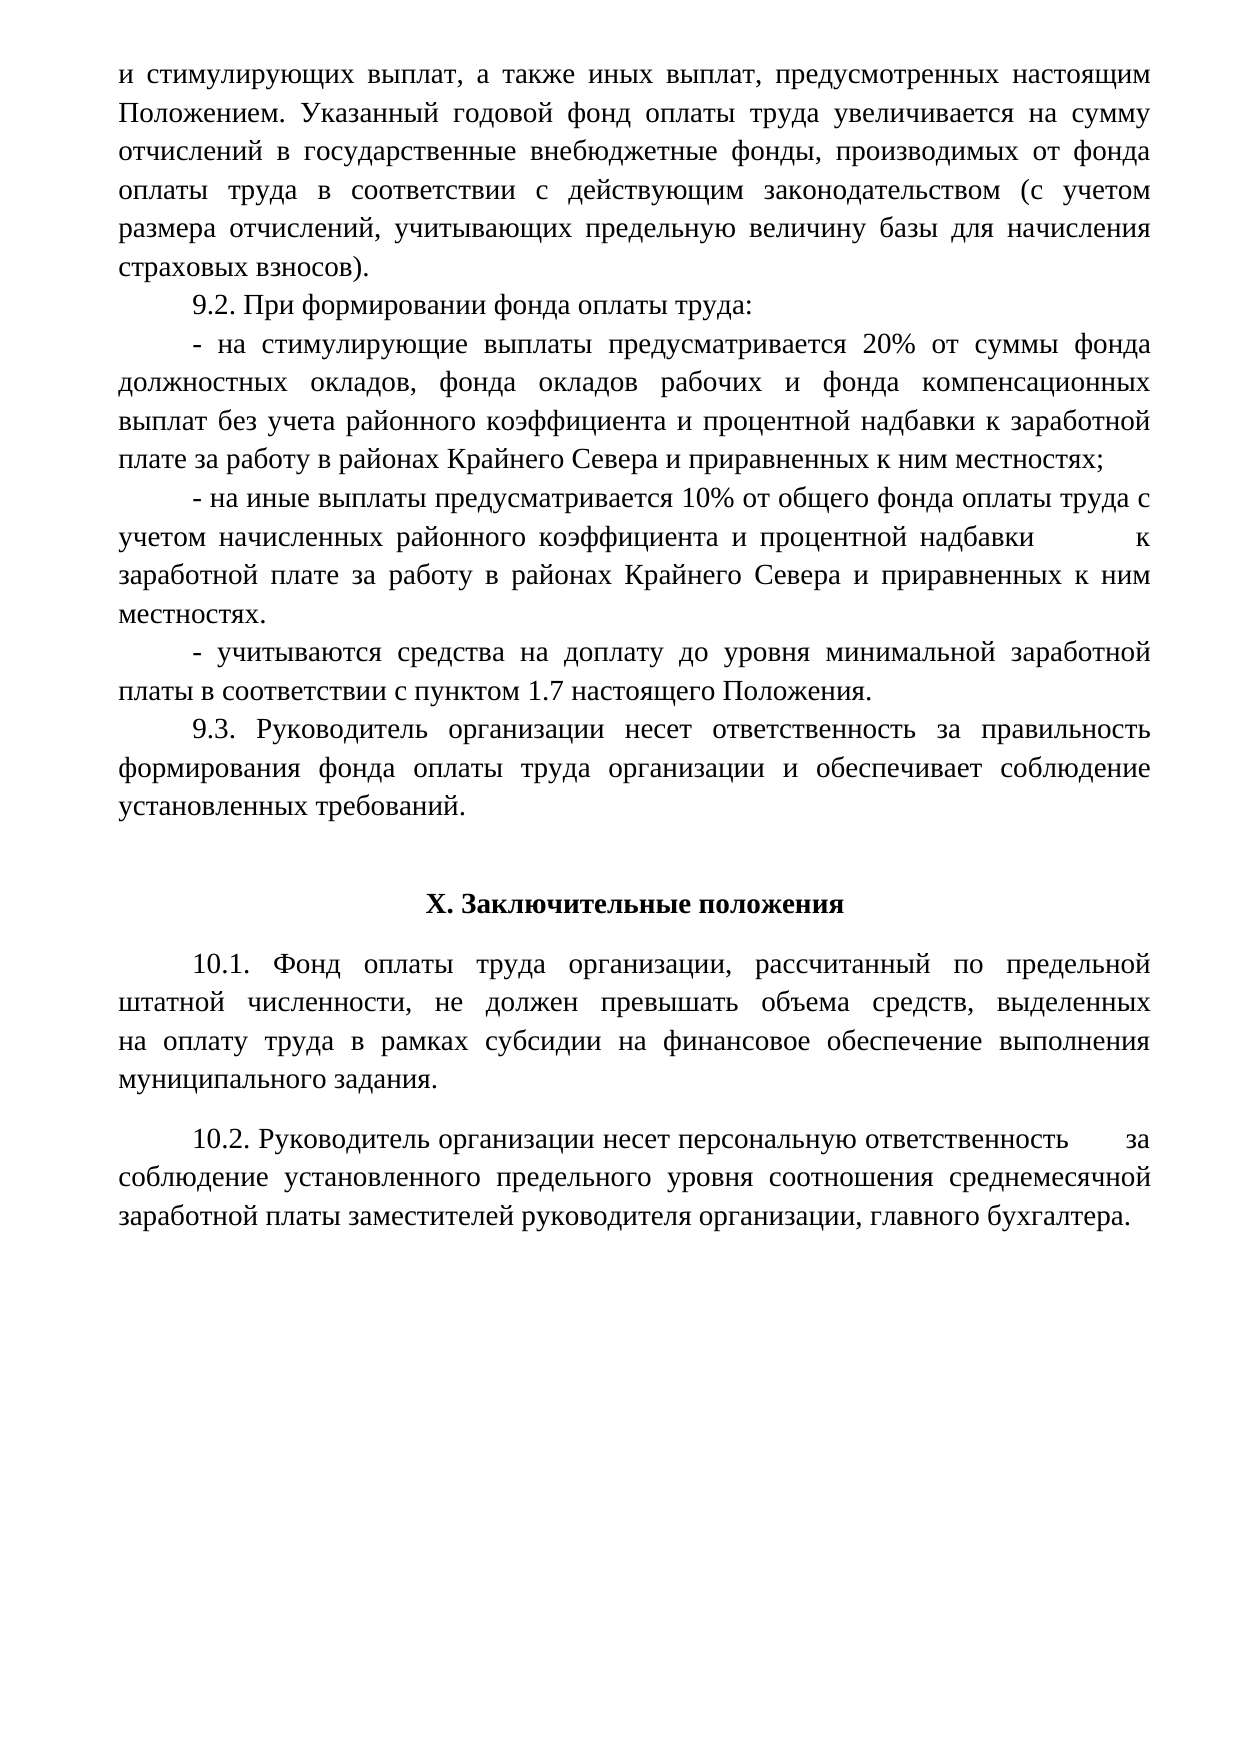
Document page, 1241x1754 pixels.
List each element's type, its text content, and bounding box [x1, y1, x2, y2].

text - на иные выплаты предусматривается 10% от общего фонда оплаты труда с учетом начисленных районного коэффициента и процентной надбавки к заработной плате за работу в районах Крайнего Севера и приравненных к ним местностях. [118, 480, 1152, 629]
text 10.1. Фонд оплаты труда организации, рассчитанный по предельной штатной численности, не должен превышать объема средств, выделенных на оплату труда в рамках субсидии на финансовое обеспечение выполнения муниципального задания. [118, 946, 1152, 1095]
text 9.2. При формировании фонда оплаты труда: [118, 287, 1152, 321]
text 9.3. Руководитель организации несет ответственность за правильность формирования фонда оплаты труда организации и обеспечивает соблюдение установленных требований. [118, 711, 1152, 822]
text 10.2. Руководитель организации несет персональную ответственность за соблюдение установленного предельного уровня соотношения среднемесячной заработной платы заместителей руководителя организации, главного бухгалтера. [118, 1121, 1152, 1231]
text - учитываются средства на доплату до уровня минимальной заработной платы в соответствии с пунктом 1.7 настоящего Положения. [118, 634, 1152, 706]
text - на стимулирующие выплаты предусматривается 20% от суммы фонда должностных окладов, фонда окладов рабочих и фонда компенсационных выплат без учета районного коэффициента и процентной надбавки к заработной плате за работу в районах Крайнего Севера и приравненных к ним местностях; [118, 326, 1152, 475]
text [118, 56, 1152, 282]
text X. Заключительные положения [118, 886, 1152, 920]
